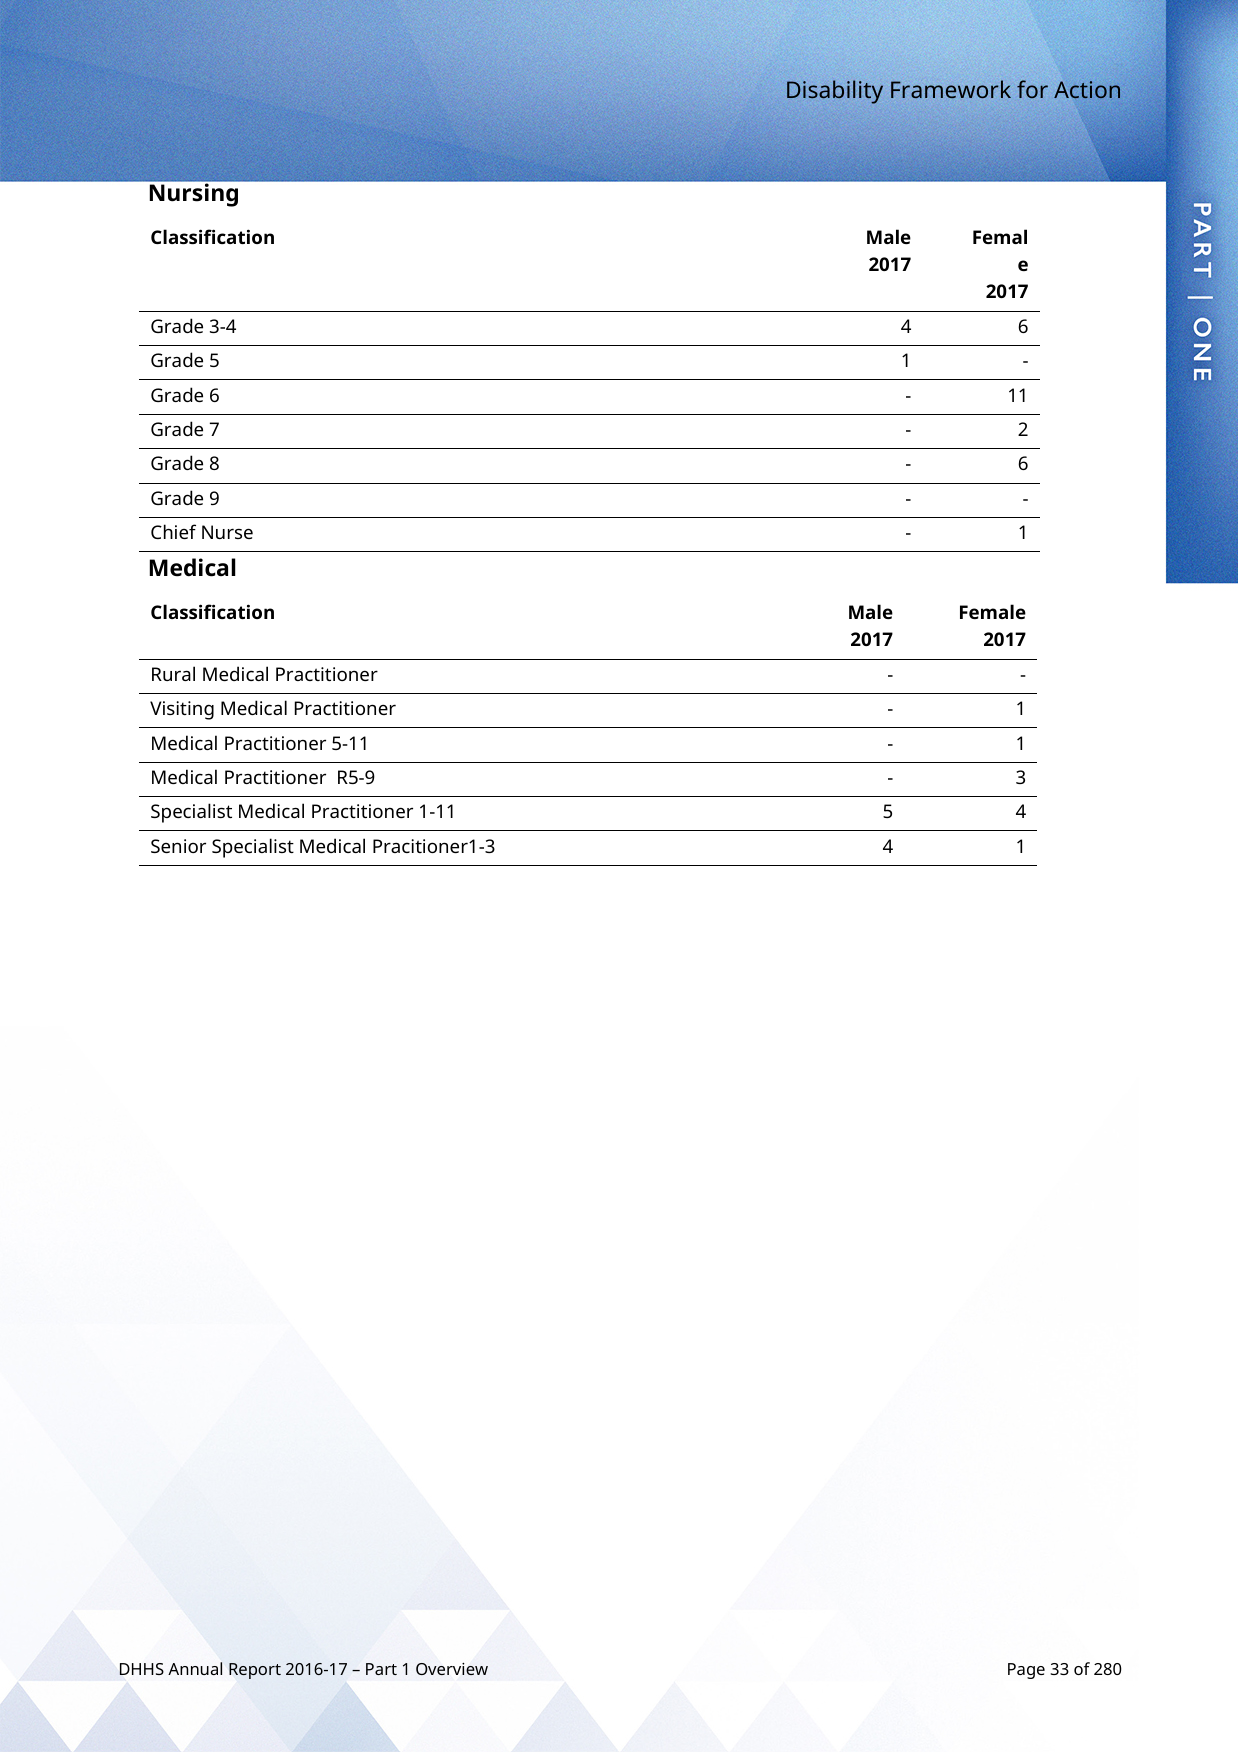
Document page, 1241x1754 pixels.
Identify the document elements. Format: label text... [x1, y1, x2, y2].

table_cell Rural Medical Practitioner [139, 660, 637, 693]
text Nursing [148, 177, 1122, 208]
table_cell - [630, 415, 922, 448]
table_cell - [638, 728, 904, 762]
table_cell Specialist Medical Practitioner 1-11 [139, 797, 637, 830]
table_cell 4 [638, 831, 904, 865]
table_header Classification [139, 598, 637, 658]
table_cell - [638, 660, 904, 693]
table_cell - [630, 518, 922, 551]
table_cell 1 [923, 518, 1039, 551]
table_cell - [638, 763, 904, 796]
table_cell 1 [904, 728, 1037, 762]
table_cell Grade 8 [139, 449, 630, 482]
table_cell Medical Practitioner 5-11 [139, 728, 637, 762]
table_cell 3 [904, 763, 1037, 796]
table_cell Grade 6 [139, 380, 630, 414]
table_cell Senior Specialist Medical Pracitioner1-3 [139, 831, 637, 865]
table_header Male 2017 [630, 223, 922, 311]
table_cell Grade 7 [139, 415, 630, 448]
table_cell 1 [630, 346, 922, 379]
table_cell 1 [904, 694, 1037, 727]
table_cell 2 [923, 415, 1039, 448]
table_cell 11 [923, 380, 1039, 414]
table_cell 4 [630, 312, 922, 345]
table_cell - [630, 380, 922, 414]
table_header Classification [139, 223, 630, 311]
table_cell 6 [923, 312, 1039, 345]
table_cell Medical Practitioner R5-9 [139, 763, 637, 796]
table_cell 1 [904, 831, 1037, 865]
table_cell - [630, 449, 922, 482]
table_cell 6 [923, 449, 1039, 482]
table_cell - [923, 484, 1039, 517]
table_header Male 2017 [638, 598, 904, 658]
table_cell - [630, 484, 922, 517]
table_header Female 2017 [904, 598, 1037, 658]
table_cell - [904, 660, 1037, 693]
table_cell 4 [904, 797, 1037, 830]
picture [0, 0, 1238, 1752]
table_cell Chief Nurse [139, 518, 630, 551]
table_cell Grade 9 [139, 484, 630, 517]
table_cell Grade 3-4 [139, 312, 630, 345]
table_cell 5 [638, 797, 904, 830]
table_cell Grade 5 [139, 346, 630, 379]
table_cell Visiting Medical Practitioner [139, 694, 637, 727]
table_cell - [923, 346, 1039, 379]
table_cell - [638, 694, 904, 727]
text Medical [148, 552, 1122, 583]
table_header Female 2017 [923, 223, 1039, 311]
